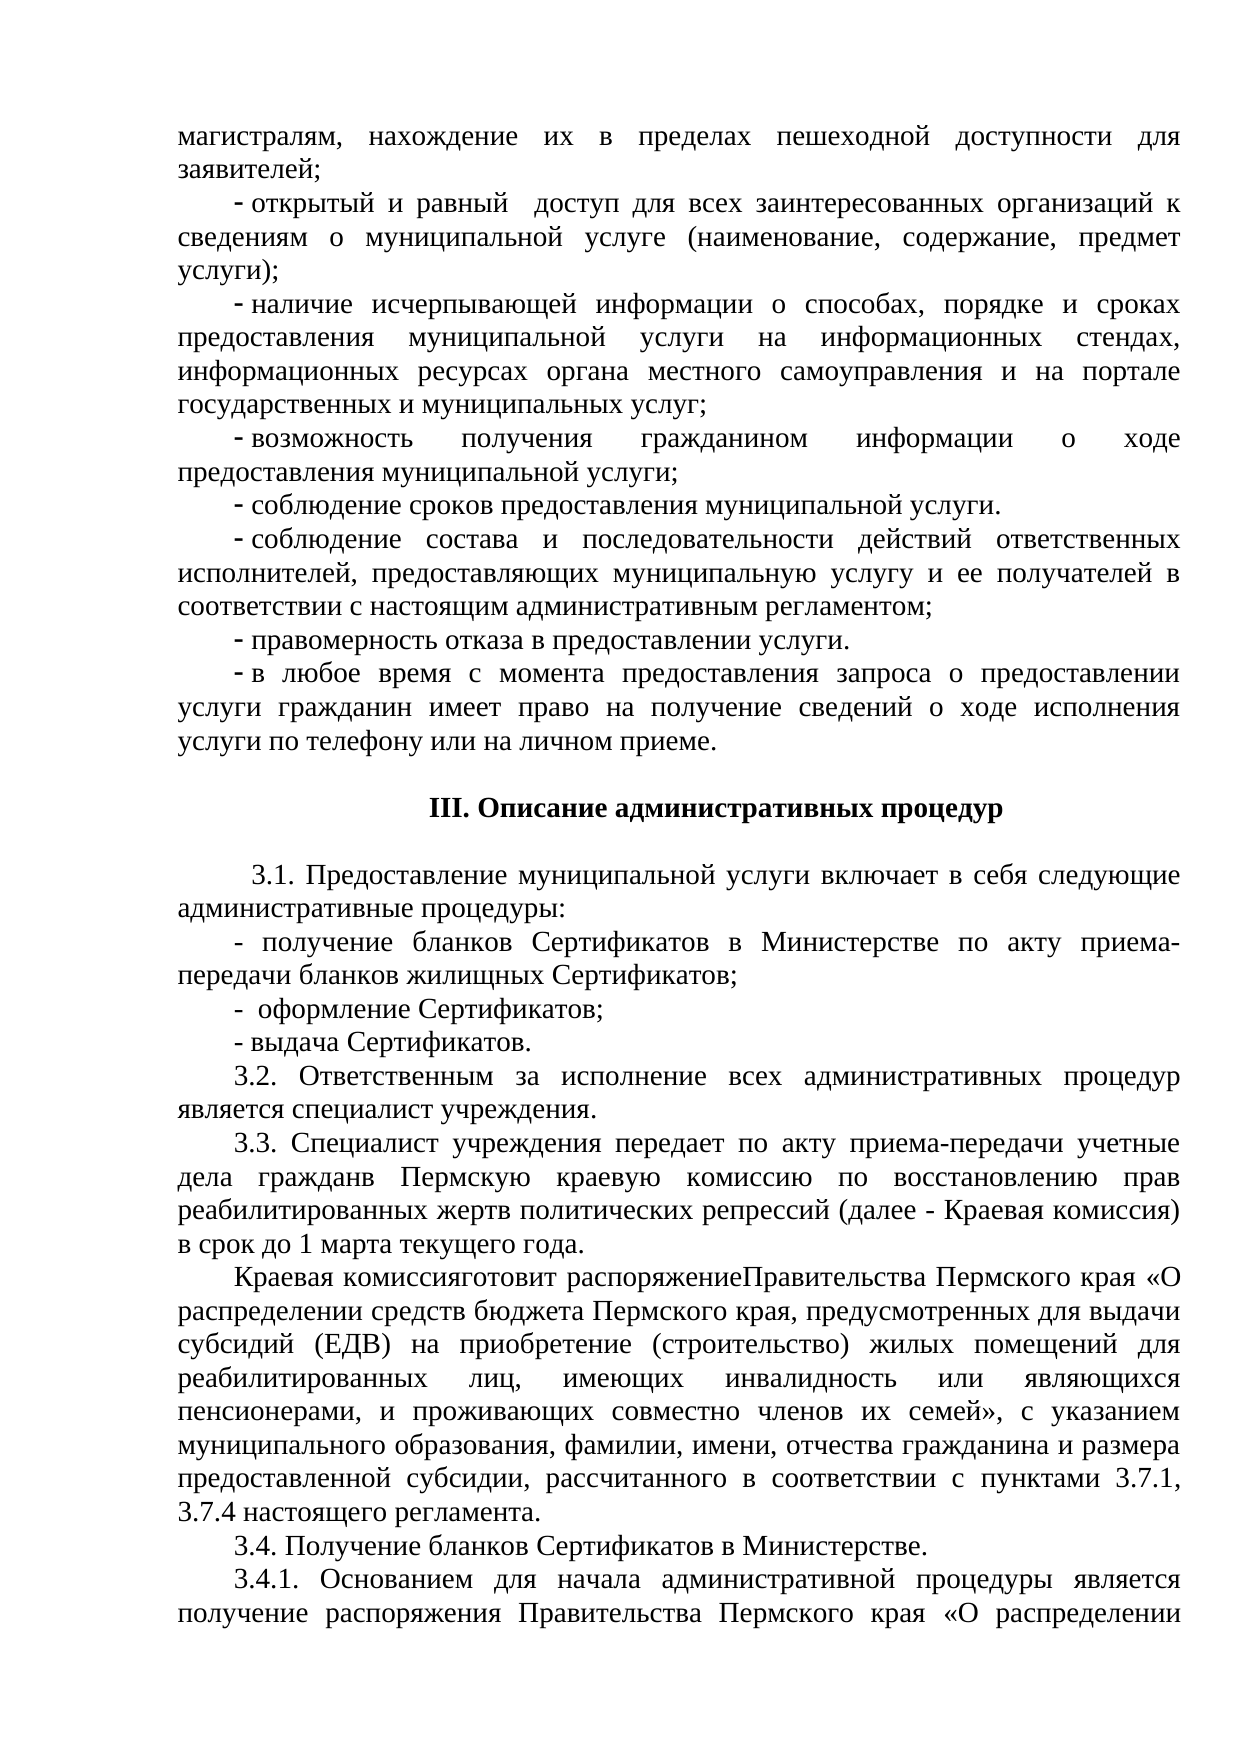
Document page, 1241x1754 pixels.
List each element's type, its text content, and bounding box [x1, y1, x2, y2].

text 3.3. Специалист учреждения передает по акту приема-передачи учетные дела гражданв Пермскую краевую комиссию по восстановлению прав реабилитированных жертв политических репрессий (далее - Краевая комиссия) в срок до 1 марта текущего года. [177, 1125, 1181, 1259]
text - выдача Сертификатов. [177, 1024, 1181, 1058]
text - получение бланков Сертификатов в Министерстве по акту приема-передачи бланков жилищных Сертификатов; [177, 924, 1181, 991]
text III. Описание административных процедур [177, 790, 1181, 823]
list возможность получения гражданином информации о ходе предоставления муниципальной услуги; [177, 420, 1181, 487]
text 3.4. Получение бланков Сертификатов в Министерстве. [177, 1528, 1181, 1561]
list открытый и равный доступ для всех заинтересованных организаций к сведениям о муниципальной услуге (наименование, содержание, предмет услуги); [177, 185, 1181, 286]
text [177, 1561, 1181, 1628]
text Краевая комиссияготовит распоряжениеПравительства Пермского края «О распределении средств бюджета Пермского края, предусмотренных для выдачи субсидий (ЕДВ) на приобретение (строительство) жилых помещений для реабилитированных лиц, имеющих инвалидность или являющихся пенсионерами, и проживающих совместно членов их семей», с указанием муниципального образования, фамилии, имени, отчества гражданина и размера предоставленной субсидии, рассчитанного в соответствии с пунктами 3.7.1, 3.7.4 настоящего регламента. [177, 1259, 1181, 1528]
text 3.2. Ответственным за исполнение всех административных процедур является специалист учреждения. [177, 1058, 1181, 1125]
list правомерность отказа в предоставлении услуги. [177, 622, 1181, 655]
list в любое время с момента предоставления запроса о предоставлении услуги гражданин имеет право на получение сведений о ходе исполнения услуги по телефону или на личном приеме. [177, 655, 1181, 756]
list наличие исчерпывающей информации о способах, порядке и сроках предоставления муниципальной услуги на информационных стендах, информационных ресурсах органа местного самоуправления и на портале государственных и муниципальных услуг; [177, 286, 1181, 420]
list соблюдение сроков предоставления муниципальной услуги. [177, 487, 1181, 521]
text - оформление Сертификатов; [177, 991, 1181, 1024]
list соблюдение состава и последовательности действий ответственных исполнителей, предоставляющих муниципальную услугу и ее получателей в соответствии с настоящим административным регламентом; [177, 521, 1181, 622]
text 3.1. Предоставление муниципальной услуги включает в себя следующие административные процедуры: [177, 857, 1181, 924]
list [177, 118, 1181, 185]
